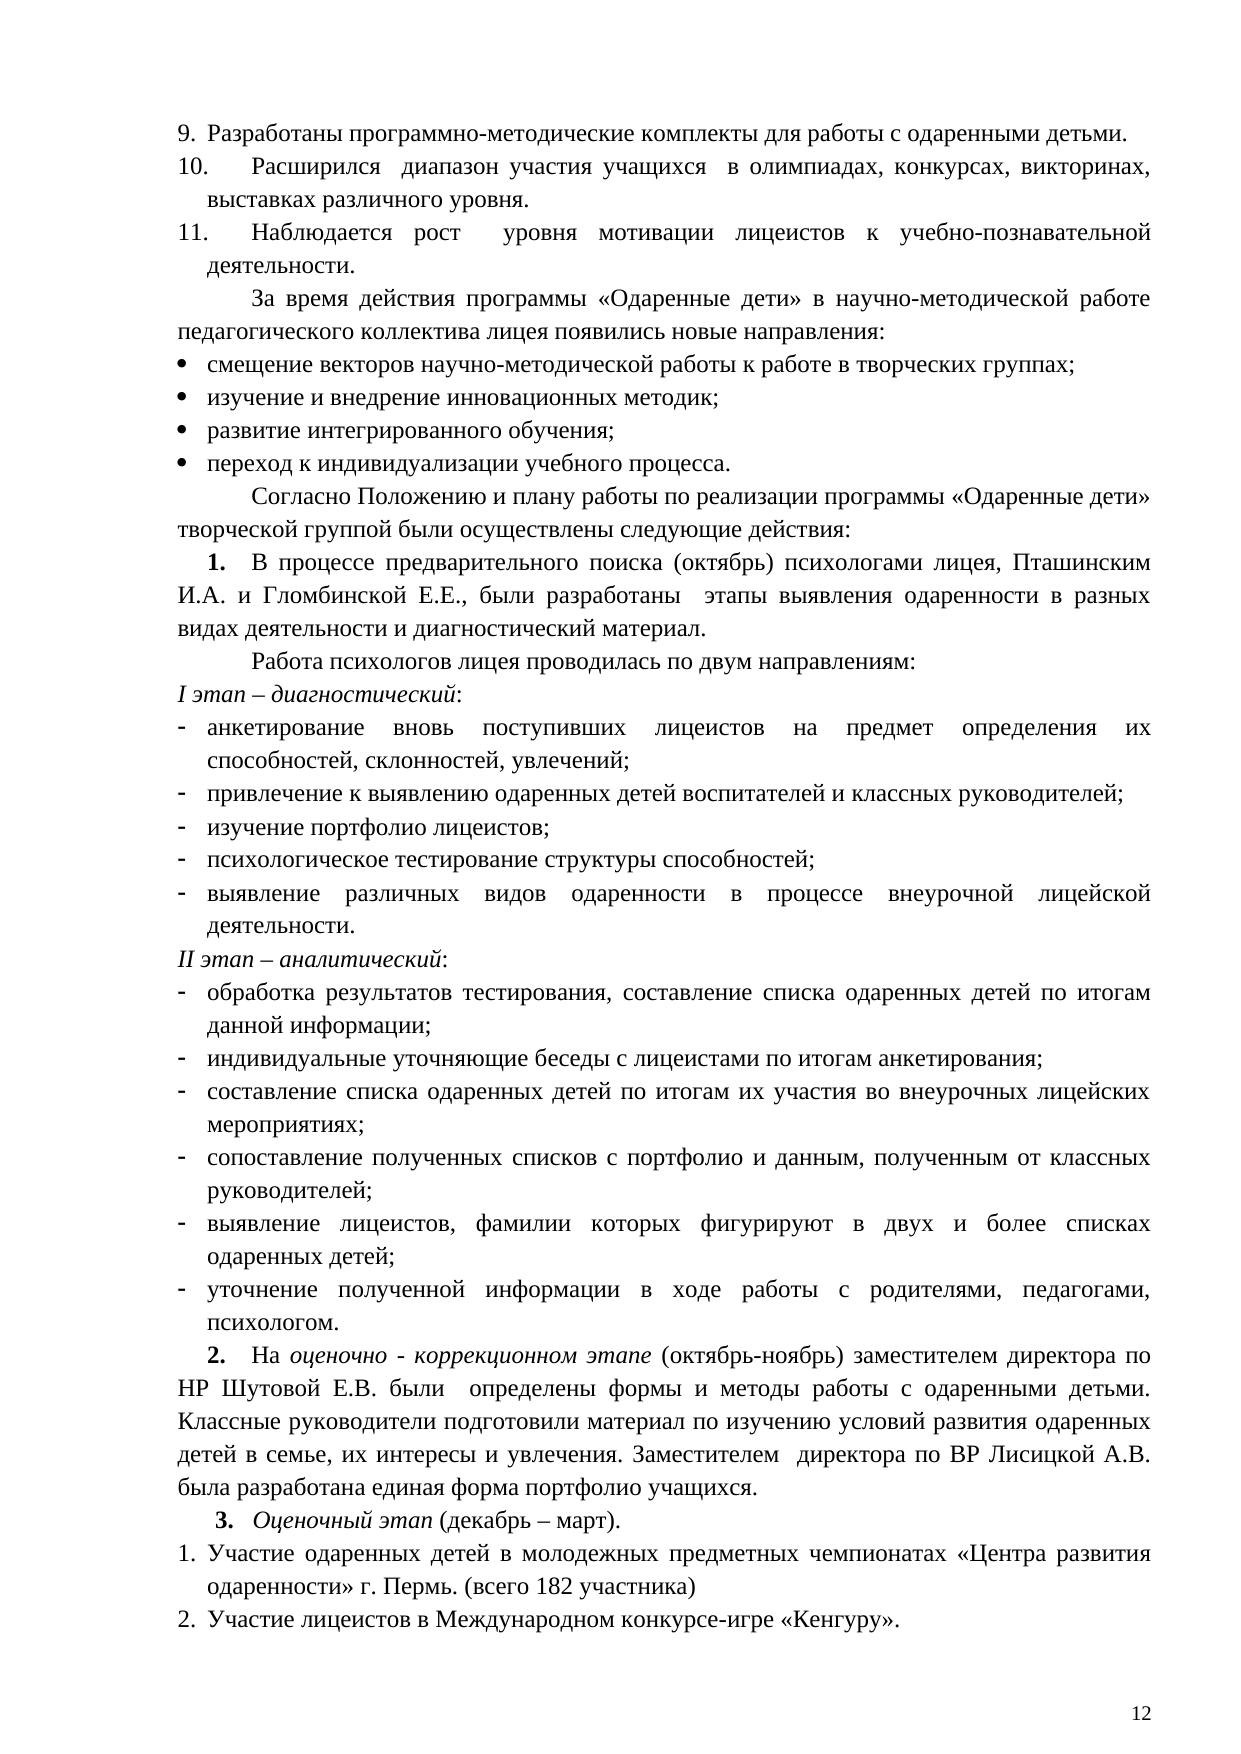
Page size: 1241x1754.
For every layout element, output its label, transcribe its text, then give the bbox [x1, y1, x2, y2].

list В процессе предварительного поиска (октябрь) психологами лицея, Пташинским И.А. и Гломбинской Е.Е., были разработаны этапы выявления одаренности в разных видах деятельности и диагностический материал. [177, 547, 1152, 642]
list выявление лицеистов, фамилии которых фигурируют в двух и более списках одаренных детей; [177, 1208, 1152, 1269]
list На оценочно - коррекционном этапе (октябрь-ноябрь) заместителем директора по НР Шутовой Е.В. были определены формы и методы работы с одаренными детьми. Классные руководители подготовили материал по изучению условий развития одаренных детей в семье, их интересы и увлечения. Заместителем директора по ВР Лисицкой А.В. была разработана единая форма портфолио учащихся. [177, 1340, 1152, 1501]
list переход к индивидуализации учебного процесса. [177, 448, 1152, 477]
text I этап – диагностический: [177, 679, 1152, 708]
text За время действия программы «Одаренные дети» в научно-методической работе педагогического коллектива лицея появились новые направления: [177, 283, 1152, 345]
list сопоставление полученных списков с портфолио и данным, полученным от классных руководителей; [177, 1142, 1152, 1203]
list выявление различных видов одаренности в процессе внеурочной лицейской деятельности. [177, 878, 1152, 939]
list Наблюдается рост уровня мотивации лицеистов к учебно-познавательной деятельности. [177, 217, 1152, 279]
list обработка результатов тестирования, составление списка одаренных детей по итогам данной информации; [177, 977, 1152, 1038]
list уточнение полученной информации в ходе работы с родителями, педагогами, психологом. [177, 1274, 1152, 1336]
text Согласно Положению и плану работы по реализации программы «Одаренные дети» творческой группой были осуществлены следующие действия: [177, 481, 1152, 543]
list изучение портфолио лицеистов; [177, 812, 1152, 840]
list Оценочный этап (декабрь – март). [215, 1505, 1152, 1534]
list развитие интегрированного обучения; [177, 415, 1152, 444]
list Разработаны программно-методические комплекты для работы с одаренными детьми. [177, 118, 1152, 147]
list составление списка одаренных детей по итогам их участия во внеурочных лицейских мероприятиях; [177, 1076, 1152, 1137]
list Расширился диапазон участия учащихся в олимпиадах, конкурсах, викторинах, выставках различного уровня. [177, 151, 1152, 213]
list анкетирование вновь поступивших лицеистов на предмет определения их способностей, склонностей, увлечений; [177, 712, 1152, 774]
text Работа психологов лицея проводилась по двум направлениям: [177, 646, 1152, 675]
list психологическое тестирование структуры способностей; [177, 844, 1152, 873]
text II этап – аналитический: [177, 944, 1152, 972]
list изучение и внедрение инновационных методик; [177, 382, 1152, 411]
list привлечение к выявлению одаренных детей воспитателей и классных руководителей; [177, 778, 1152, 807]
list индивидуальные уточняющие беседы с лицеистами по итогам анкетирования; [177, 1043, 1152, 1071]
list смещение векторов научно-методической работы к работе в творческих группах; [177, 349, 1152, 378]
list Участие лицеистов в Международном конкурсе-игре «Кенгуру». [177, 1604, 1152, 1633]
list Участие одаренных детей в молодежных предметных чемпионатах «Центра развития одаренности» г. Пермь. (всего 182 участника) [177, 1538, 1152, 1600]
